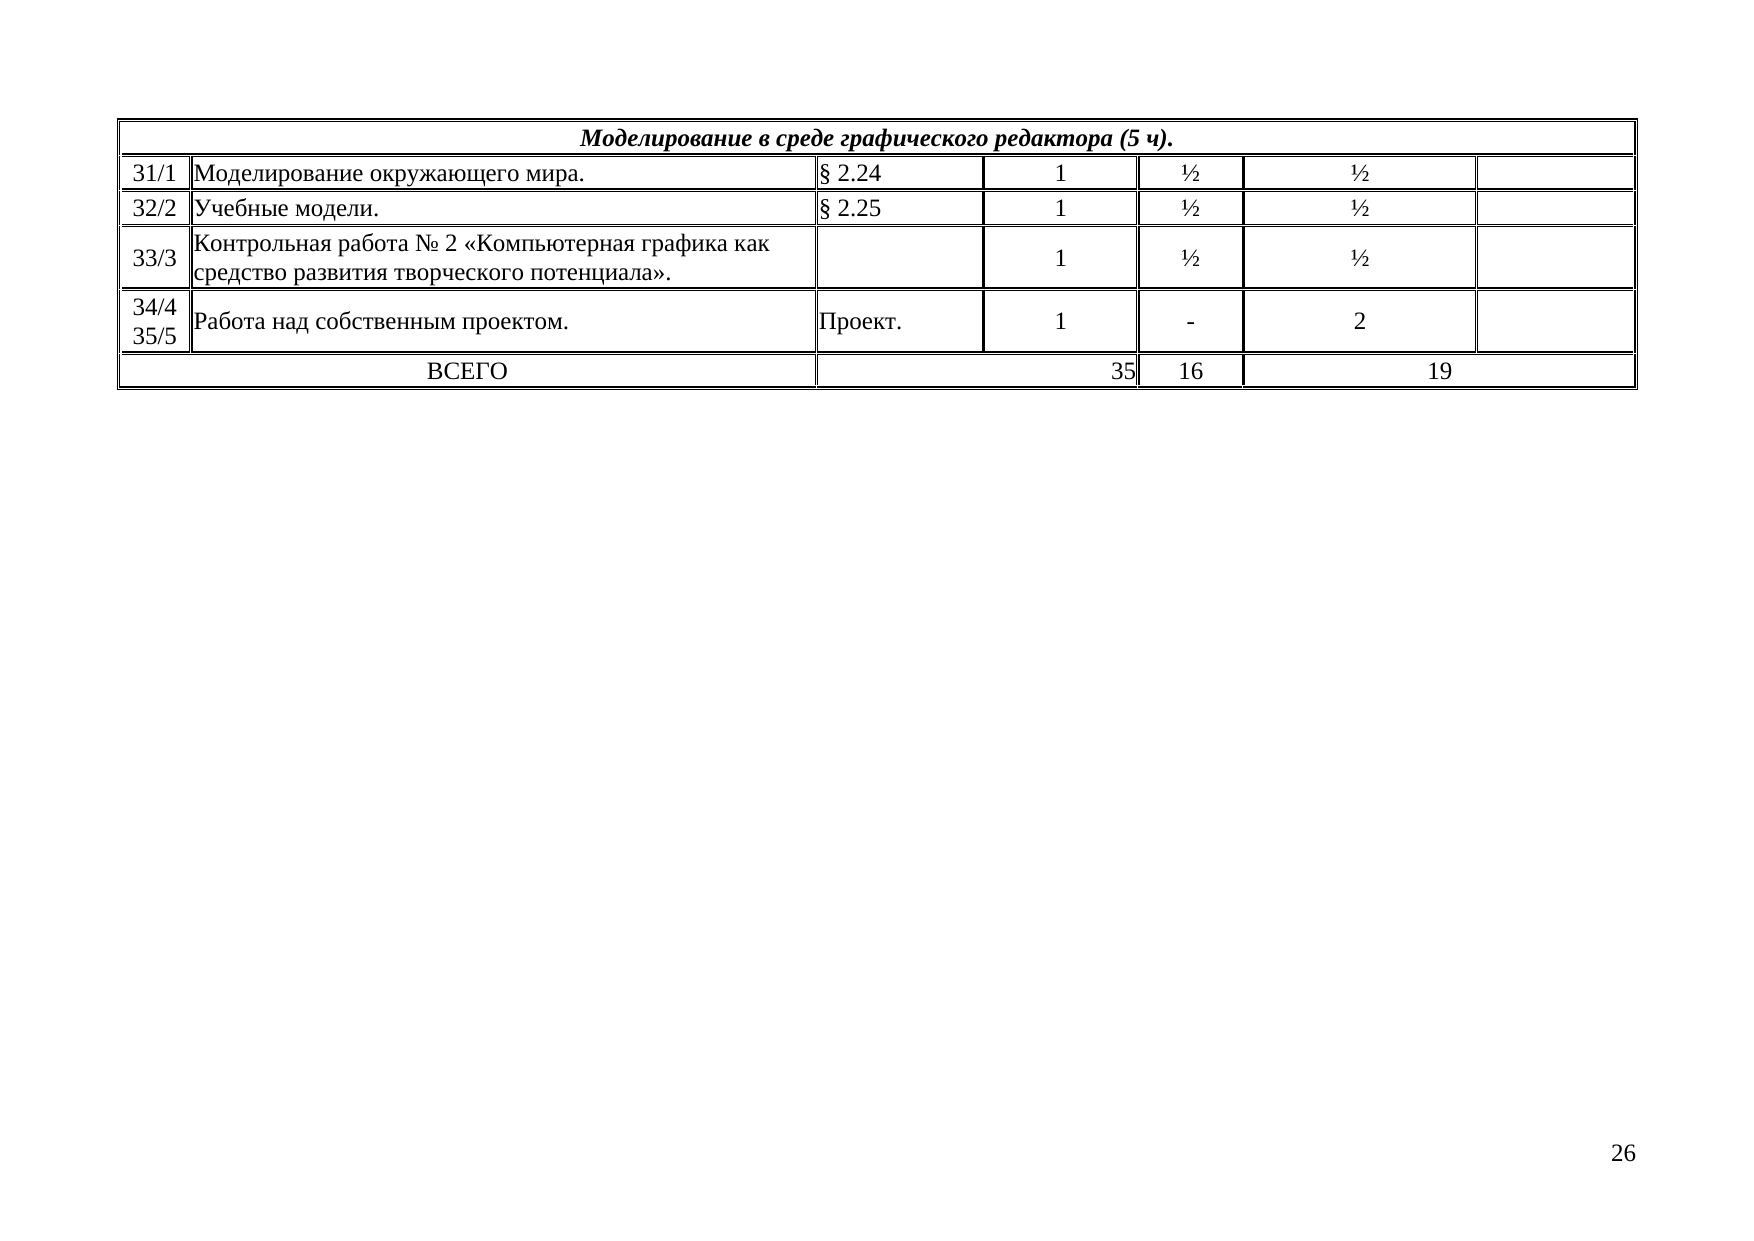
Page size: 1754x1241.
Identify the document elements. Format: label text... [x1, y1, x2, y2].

table_cell Учебные модели. [193, 192, 815, 223]
table_cell - [1140, 291, 1242, 351]
table_cell 1 [985, 227, 1136, 287]
table_cell 1 [985, 192, 1136, 223]
table_cell [1478, 287, 1635, 351]
table_cell [1478, 153, 1635, 188]
table_cell Моделирование в среде графического редактора (5 ч). [120, 122, 1634, 153]
table_cell ½ [1245, 227, 1475, 287]
table_cell 1 [985, 291, 1136, 351]
table_cell Контрольная работа № 2 «Компьютерная графика как средство развития творческого потенциала». [193, 227, 815, 287]
table_cell Моделирование окружающего мира. [193, 157, 815, 188]
table_cell 2 [1245, 291, 1475, 351]
table_cell 1 [985, 157, 1136, 188]
table_cell ½ [1140, 227, 1242, 287]
table_cell § 2.25 [818, 192, 982, 223]
table_cell 33/3 [120, 224, 189, 287]
table_cell [1478, 224, 1635, 287]
table_cell 31/1 [120, 153, 189, 188]
table_cell ВСЕГО [120, 351, 816, 386]
table_cell § 2.24 [818, 157, 982, 188]
table_cell Проект. [818, 291, 982, 351]
table_cell ½ [1140, 157, 1242, 188]
table_cell [818, 227, 982, 287]
table_cell Работа над собственным проектом. [193, 291, 815, 351]
table_cell 32/2 [120, 188, 189, 223]
table_cell ½ [1140, 192, 1242, 223]
table_cell 16 [1138, 355, 1243, 386]
table_cell [1478, 188, 1635, 223]
table_cell ½ [1245, 157, 1475, 188]
table_cell 35 [816, 351, 1138, 386]
table_cell 34/4 35/5 [120, 287, 189, 351]
table_cell ½ [1245, 192, 1475, 223]
table_cell 19 [1243, 351, 1635, 386]
